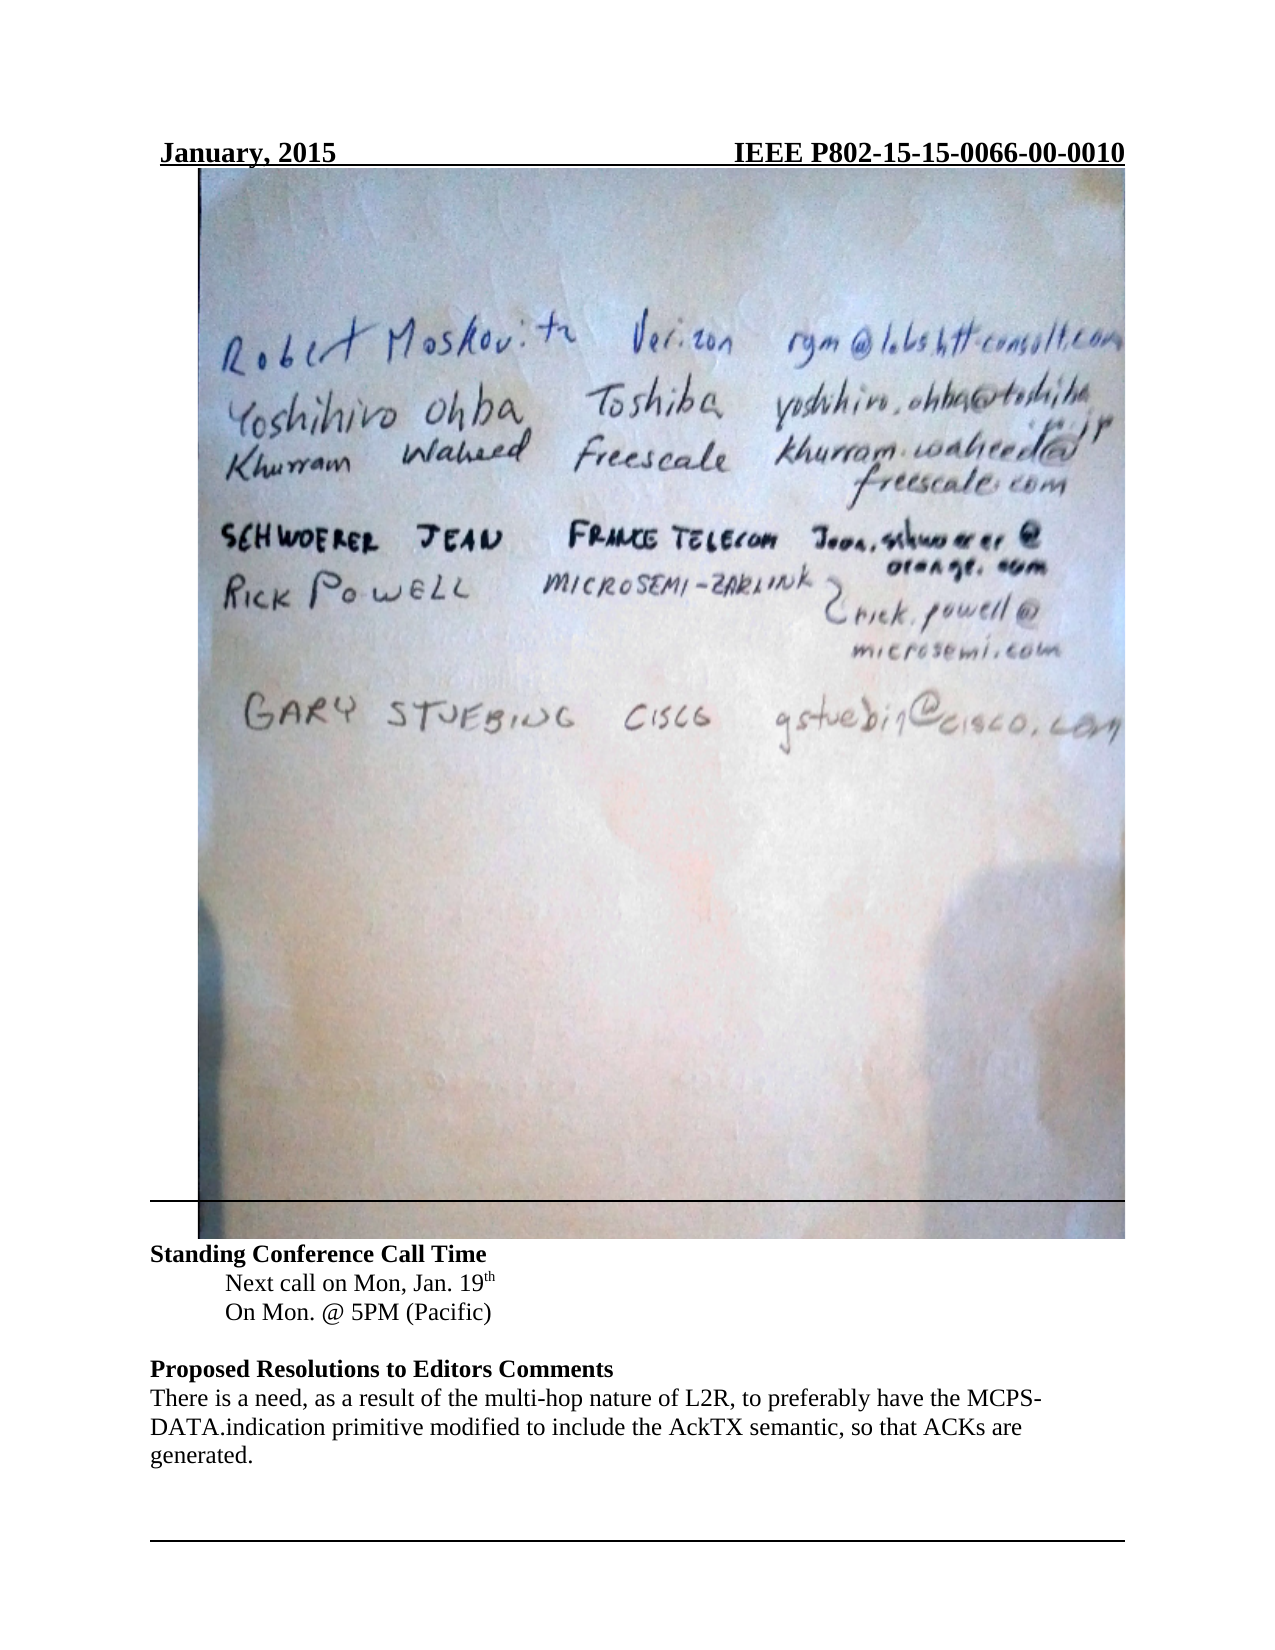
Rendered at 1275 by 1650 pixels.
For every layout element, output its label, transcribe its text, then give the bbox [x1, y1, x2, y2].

text Standing Conference Call Time [150, 1239, 1125, 1268]
text On Mon. @ 5PM (Pacific) [225, 1297, 1125, 1325]
text Next call on Mon, Jan. 19th [225, 1268, 1125, 1297]
text There is a need, as a result of the multi-hop nature of L2R, to preferably have the MCPS-DATA.indication primitive modified to include the AckTX semantic, so that ACKs are generated. [150, 1383, 1125, 1469]
text Proposed Resolutions to Editors Comments [150, 1354, 1125, 1383]
